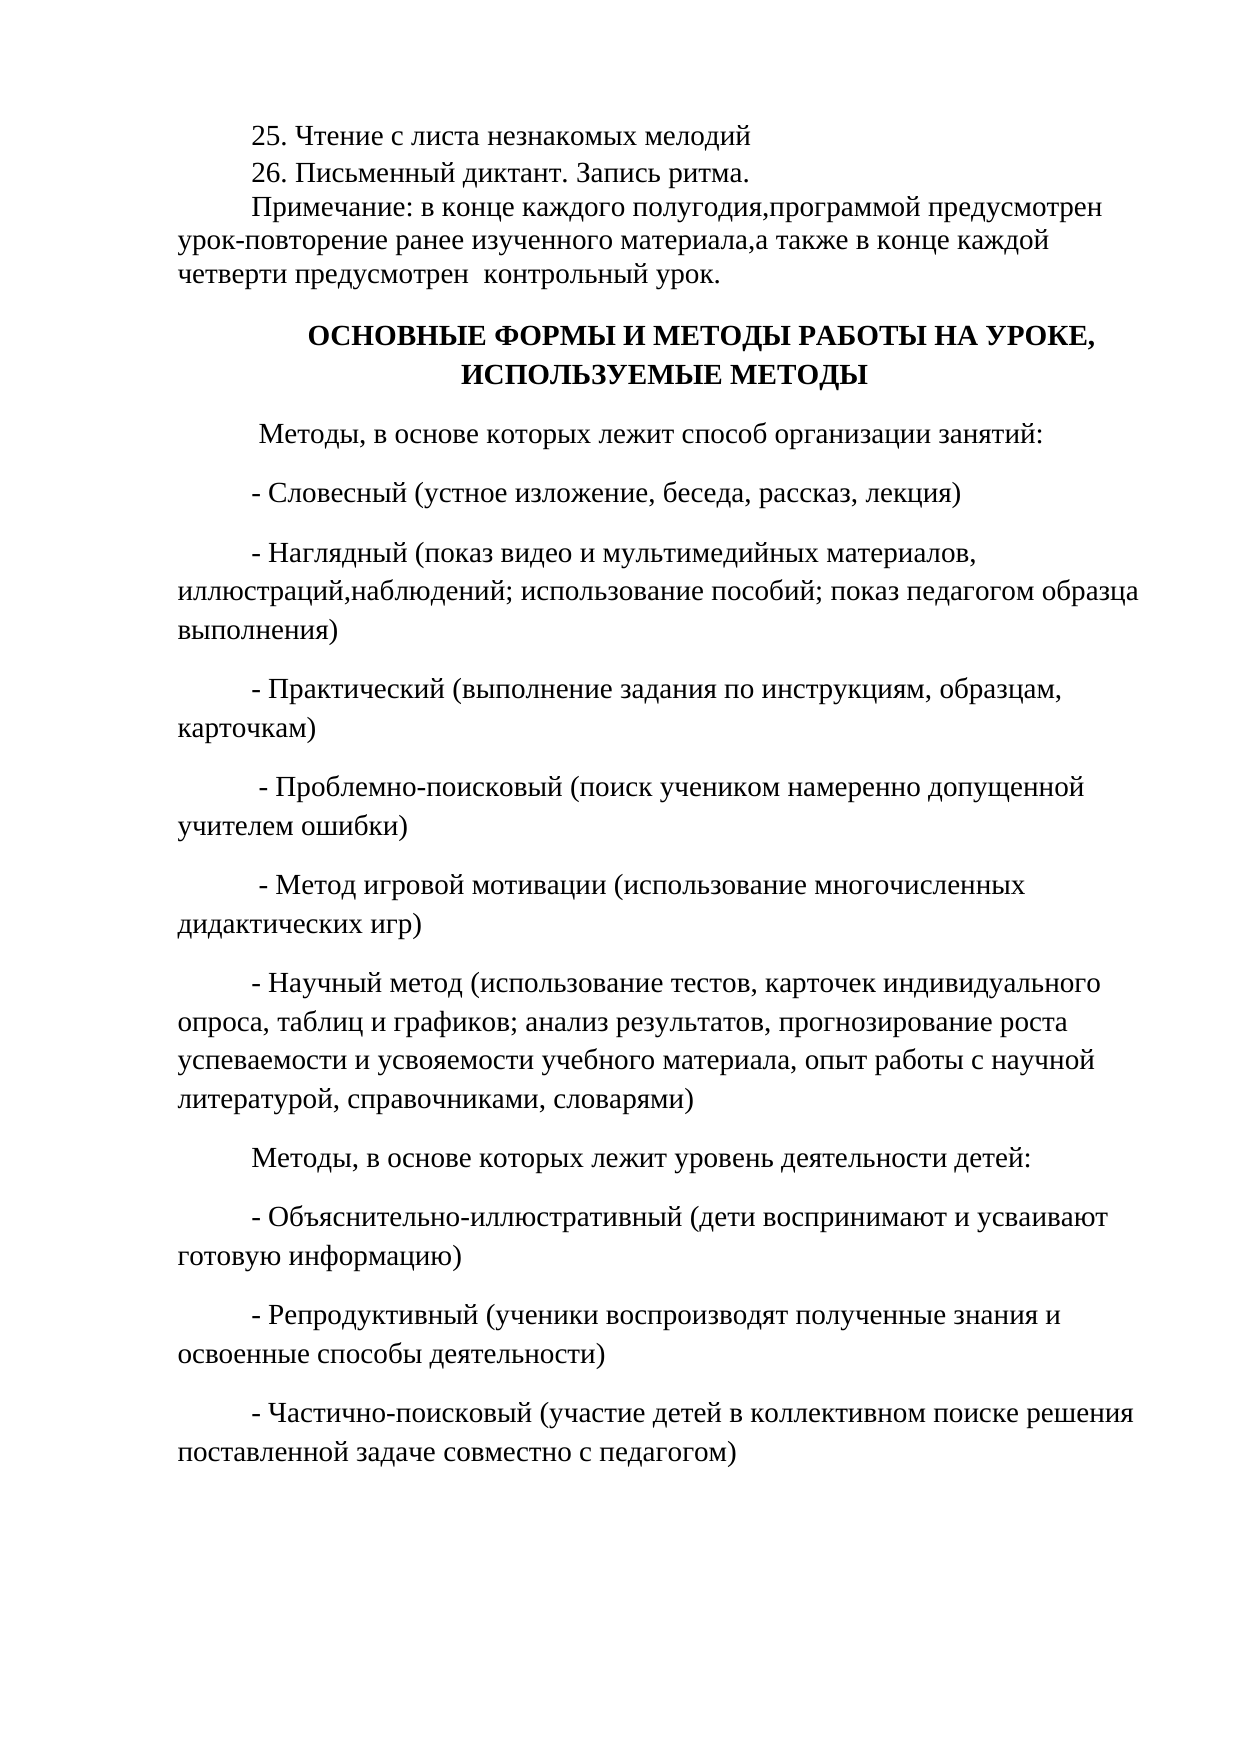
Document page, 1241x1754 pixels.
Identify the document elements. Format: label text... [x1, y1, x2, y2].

text 25. Чтение с листа незнакомых мелодий [177, 118, 1152, 152]
text - Метод игровой мотивации (использование многочисленных дидактических игр) [177, 867, 1152, 939]
text - Практический (выполнение задания по инструкциям, образцам, карточкам) [177, 671, 1152, 743]
text - Наглядный (показ видео и мультимедийных материалов, иллюстраций,наблюдений; использование пособий; показ педагогом образца выполнения) [177, 535, 1152, 646]
text - Частично-поисковый (участие детей в коллективном поиске решения поставленной задаче совместно с педагогом) [177, 1395, 1152, 1467]
text Примечание: в конце каждого полугодия,программой предусмотрен урок-повторение ранее изученного материала,а также в конце каждой четверти предусмотрен контрольный урок. [177, 189, 1152, 289]
text - Научный метод (использование тестов, карточек индивидуального опроса, таблиц и графиков; анализ результатов, прогнозирование роста успеваемости и усвояемости учебного материала, опыт работы с научной литературой, справочниками, словарями) [177, 965, 1152, 1114]
text ОСНОВНЫЕ ФОРМЫ И МЕТОДЫ РАБОТЫ НА УРОКЕ, ИСПОЛЬЗУЕМЫЕ МЕТОДЫ [177, 318, 1152, 390]
text Методы, в основе которых лежит способ организации занятий: [177, 416, 1152, 450]
text - Репродуктивный (ученики воспроизводят полученные знания и освоенные способы деятельности) [177, 1297, 1152, 1369]
text - Проблемно-поисковый (поиск учеником намеренно допущенной учителем ошибки) [177, 769, 1152, 841]
text - Словесный (устное изложение, беседа, рассказ, лекция) [177, 476, 1152, 509]
text Методы, в основе которых лежит уровень деятельности детей: [177, 1140, 1152, 1174]
text 26. Письменный диктант. Запись ритма. [177, 155, 1152, 189]
text - Объяснительно-иллюстративный (дети воспринимают и усваивают готовую информацию) [177, 1199, 1152, 1272]
